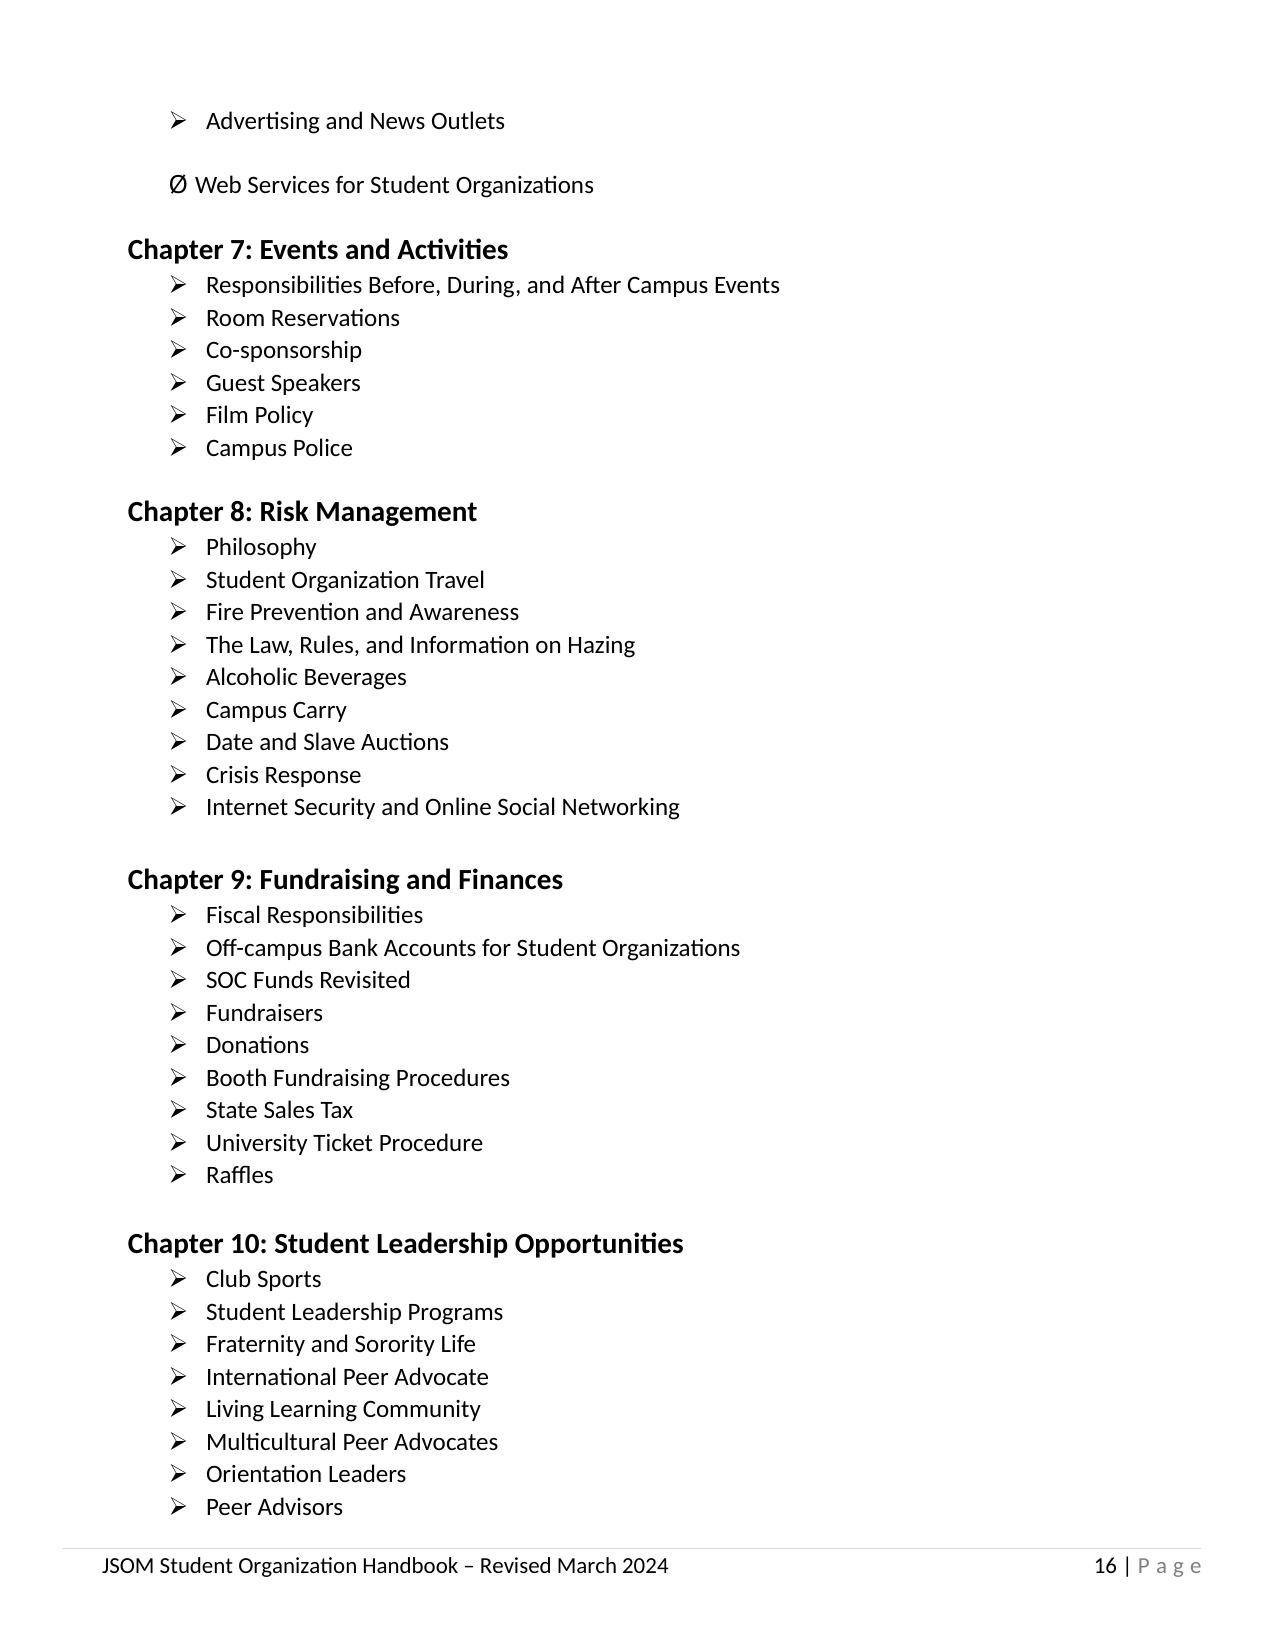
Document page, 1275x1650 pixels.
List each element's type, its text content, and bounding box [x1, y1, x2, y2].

list Film Policy [168, 399, 1201, 430]
list Alcoholic Beverages [168, 661, 1201, 692]
list Booth Fundraising Procedures [168, 1062, 1201, 1093]
list Co-sponsorship [168, 334, 1201, 365]
subtitle Chapter 7: Events and Activities [128, 231, 1201, 267]
list Living Learning Community [168, 1393, 1201, 1424]
list Student Organization Travel [168, 564, 1201, 594]
list Internet Security and Online Social Networking [168, 791, 1201, 822]
list Orientation Leaders [168, 1458, 1201, 1489]
subtitle Chapter 10: Student Leadership Opportunities [128, 1225, 1201, 1260]
list Advertising and News Outlets [168, 105, 1201, 136]
list Date and Slave Auctions [168, 726, 1201, 757]
list Campus Carry [168, 694, 1201, 724]
list University Ticket Procedure [168, 1127, 1201, 1158]
list Multicultural Peer Advocates [168, 1426, 1201, 1456]
list The Law, Rules, and Information on Hazing [168, 629, 1201, 659]
list Donations [168, 1030, 1201, 1060]
subtitle Chapter 9: Fundraising and Finances [128, 861, 1201, 897]
list Campus Police [168, 432, 1201, 462]
list Guest Speakers [168, 367, 1201, 397]
list Philosophy [168, 531, 1201, 562]
list Fraternity and Sorority Life [168, 1328, 1201, 1359]
list State Sales Tax [168, 1095, 1201, 1125]
list SOC Funds Revisited [168, 965, 1201, 995]
subtitle Chapter 8: Risk Management [128, 493, 1201, 529]
list Raffles [168, 1160, 1201, 1190]
list Crisis Response [168, 759, 1201, 789]
list Peer Advisors [168, 1491, 1201, 1521]
list Fire Prevention and Awareness [168, 596, 1201, 627]
list International Peer Advocate [168, 1361, 1201, 1391]
list Club Sports [168, 1263, 1201, 1294]
list Off-campus Bank Accounts for Student Organizations [168, 932, 1201, 963]
text Ø Web Services for Student Organizations [168, 166, 1201, 200]
list Student Leadership Programs [168, 1296, 1201, 1326]
list Fiscal Responsibilities [168, 900, 1201, 930]
list Fundraisers [168, 997, 1201, 1028]
list Room Reservations [168, 302, 1201, 332]
list Responsibilities Before, During, and After Campus Events [168, 269, 1201, 300]
